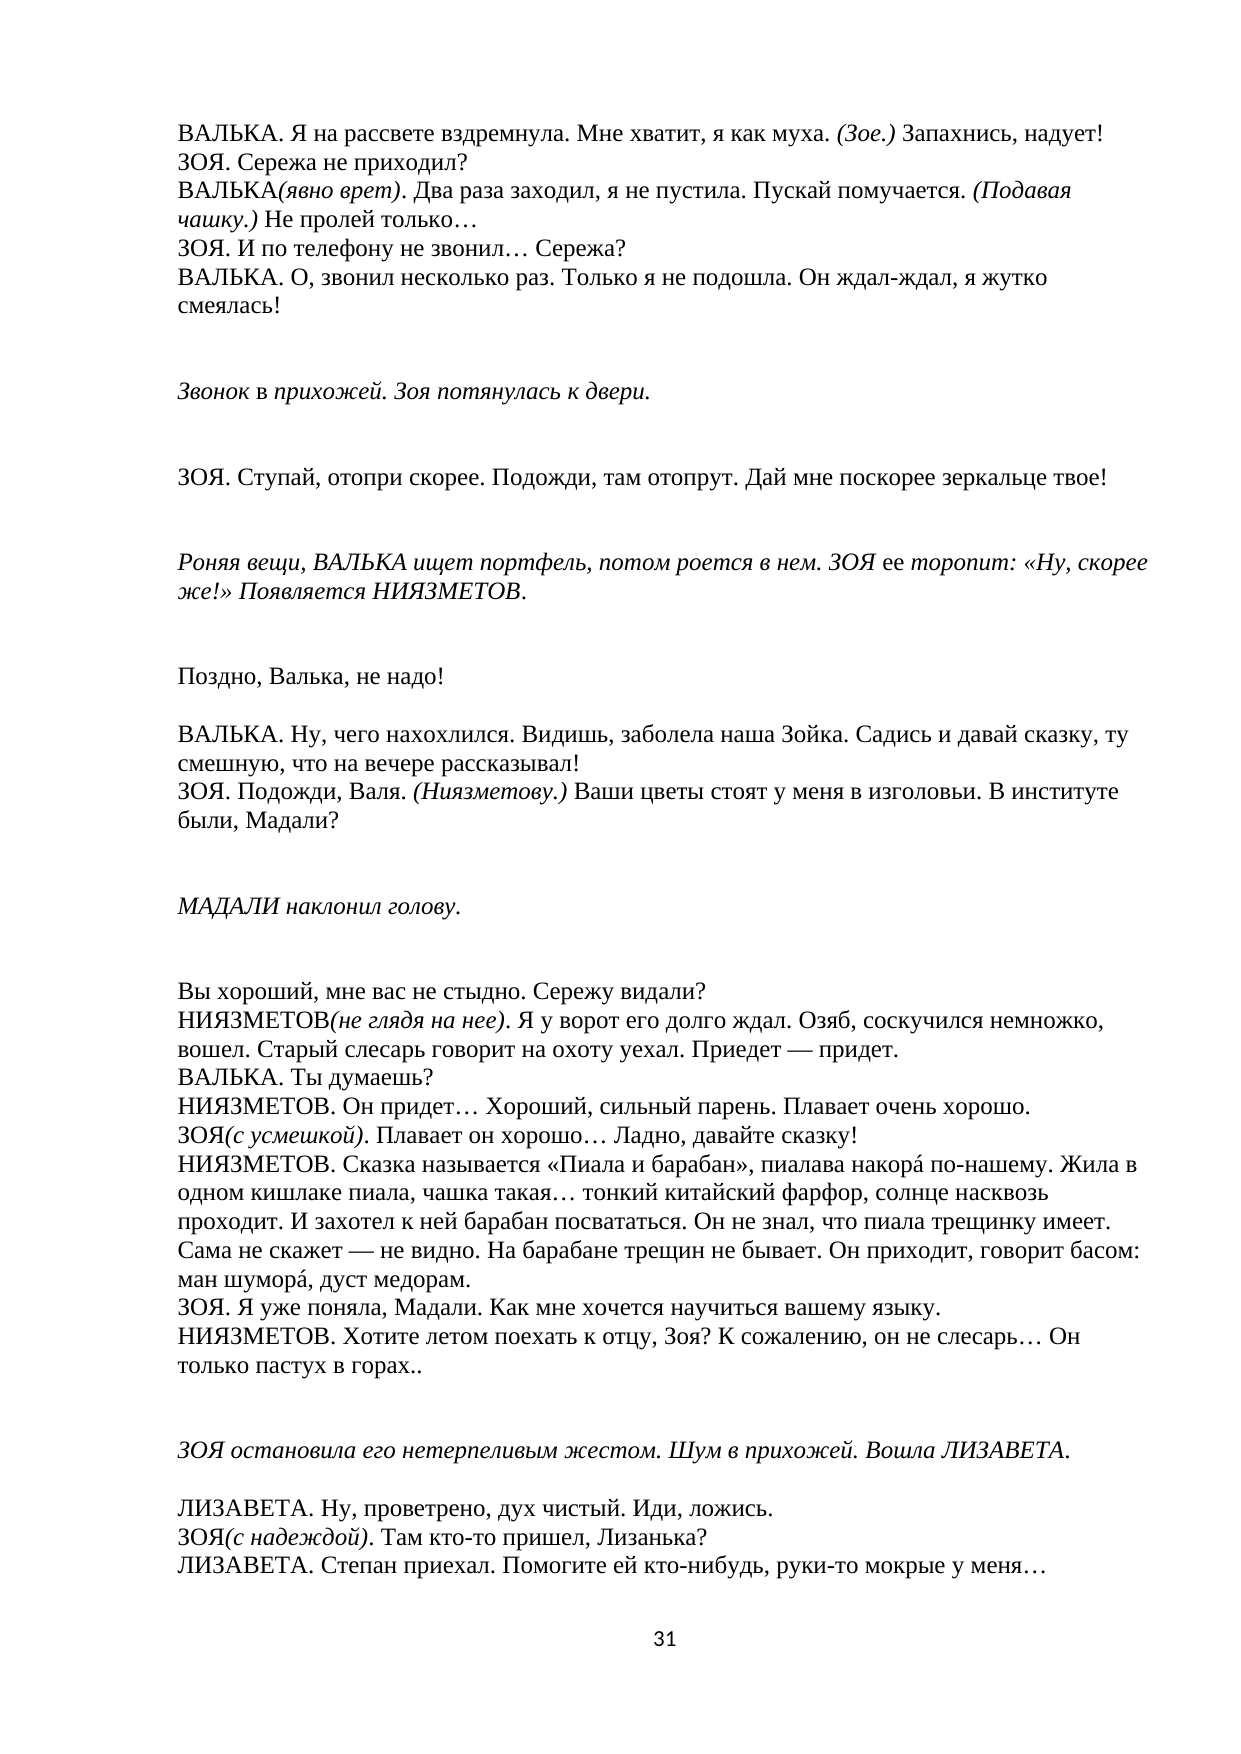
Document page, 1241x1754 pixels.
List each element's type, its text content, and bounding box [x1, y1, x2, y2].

text НИЯЗМЕТОВ. Он придет… Хороший, сильный парень. Плавает очень хорошо. [177, 1091, 1152, 1120]
text Роняя вещи, ВАЛЬКА ищет портфель, потом роется в нем. ЗОЯ ее торопит: «Ну, скорее же!» Появляется НИЯЗМЕТОВ. [177, 547, 1152, 605]
text ЗОЯ. Я уже поняла, Мадали. Как мне хочется научиться вашему языку. [177, 1292, 1152, 1321]
text Поздно, Валька, не надо! [177, 661, 1152, 690]
text ЗОЯ. И по телефону не звонил… Сережа? [177, 233, 1152, 262]
text ВАЛЬКА. Ну, чего нахохлился. Видишь, заболела наша Зойка. Садись и давай сказку, ту смешную, что на вечере рассказывал! [177, 690, 1152, 776]
text ЗОЯ. Сережа не приходил? [177, 147, 1152, 176]
text НИЯЗМЕТОВ. Сказка называется «Пиала и барабан», пиалава накорá по-нашему. Жила в одном кишлаке пиала, чашка такая… тонкий китайский фарфор, солнце насквозь проходит. И захотел к ней барабан посвататься. Он не знал, что пиала трещинку имеет. Сама не скажет — не видно. На барабане трещин не бывает. Он приходит, говорит басом: ман шуморá, дуст медорам. [177, 1149, 1152, 1292]
text НИЯЗМЕТОВ. Хотите летом поехать к отцу, Зоя? К сожалению, он не слесарь… Он только пастух в горах.. [177, 1321, 1152, 1379]
text ВАЛЬКА. Я на рассвете вздремнула. Мне хватит, я как муха. (Зое.) Запахнись, надует! [177, 118, 1152, 147]
text ЗОЯ. Ступай, отопри скорее. Подожди, там отопрут. Дай мне поскорее зеркальце твое! [177, 462, 1152, 490]
text ЗОЯ(с надеждой). Там кто-то пришел, Лизанька? [177, 1522, 1152, 1551]
text ЗОЯ. Подожди, Валя. (Ниязметову.) Ваши цветы стоят у меня в изголовьи. В институте были, Мадали? [177, 776, 1152, 834]
text ВАЛЬКА(явно врет). Два раза заходил, я не пустила. Пускай помучается. (Подавая чашку.) Не пролей только… [177, 176, 1152, 233]
text Звонок в прихожей. Зоя потянулась к двери. [177, 376, 1152, 405]
text ЛИЗАВЕТА. Степан приехал. Помогите ей кто-нибудь, руки-то мокрые у меня… [177, 1551, 1152, 1579]
text ЗОЯ(с усмешкой). Плавает он хорошо… Ладно, давайте сказку! [177, 1120, 1152, 1149]
text ВАЛЬКА. Ты думаешь? [177, 1062, 1152, 1091]
text ЛИЗАВЕТА. Ну, проветрено, дух чистый. Иди, ложись. [177, 1464, 1152, 1522]
text ЗОЯ остановила его нетерпеливым жестом. Шум в прихожей. Вошла ЛИЗАВЕТА. [177, 1436, 1152, 1464]
text Вы хороший, мне вас не стыдно. Сережу видали? [177, 976, 1152, 1005]
text ВАЛЬКА. О, звонил несколько раз. Только я не подошла. Он ждал-ждал, я жутко смеялась! [177, 262, 1152, 319]
text МАДАЛИ наклонил голову. [177, 891, 1152, 919]
text НИЯЗМЕТОВ(не глядя на нее). Я у ворот его долго ждал. Озяб, соскучился немножко, вошел. Старый слесарь говорит на охоту уехал. Приедет — придет. [177, 1005, 1152, 1062]
